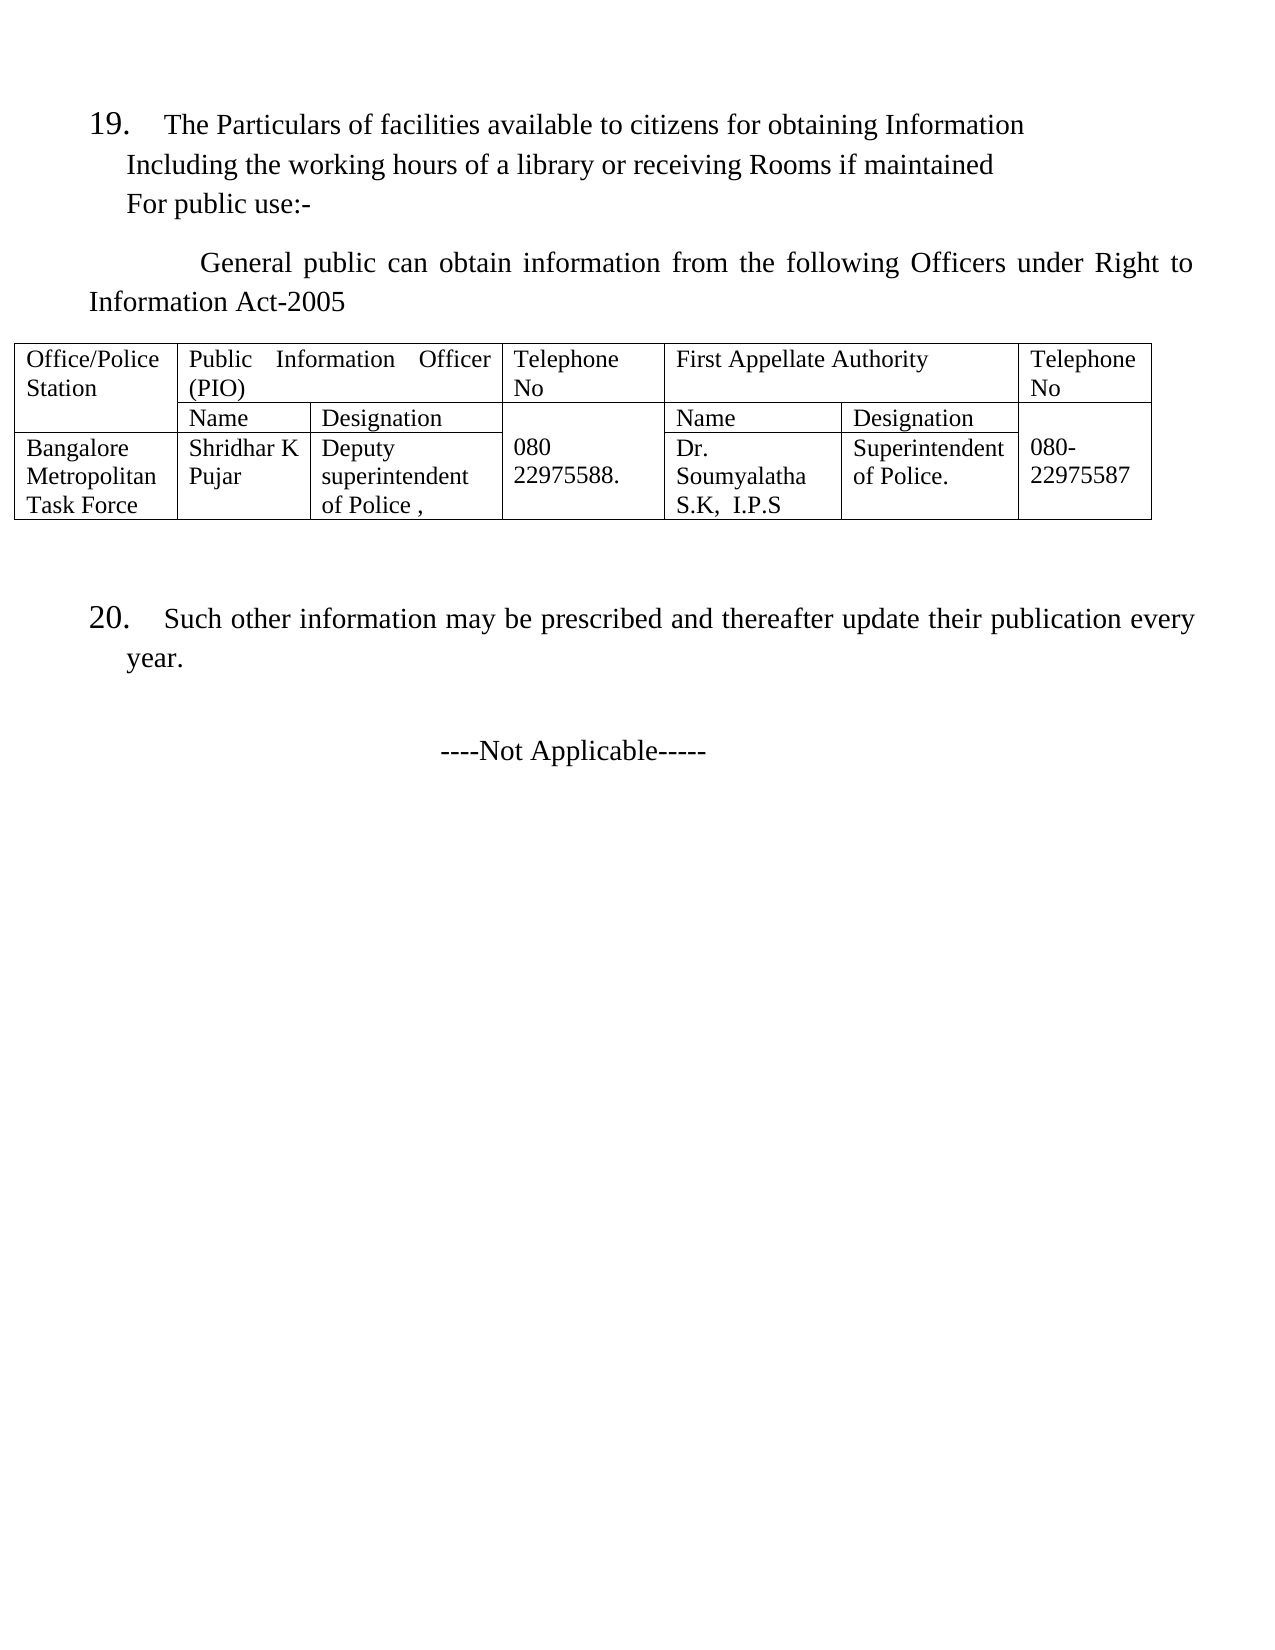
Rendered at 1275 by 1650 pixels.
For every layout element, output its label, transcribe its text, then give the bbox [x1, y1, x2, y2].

table_cell Designation [311, 403, 502, 432]
list The Particulars of facilities available to citizens for obtaining Information [89, 103, 1196, 142]
table_header Office/Police Station [15, 344, 177, 432]
list Such other information may be prescribed and thereafter update their publication every year. [89, 597, 1196, 674]
table_cell Designation [842, 403, 1018, 432]
text General public can obtain information from the following Officers under Right to Information Act-2005 [89, 245, 1196, 317]
table_cell Name [665, 403, 841, 432]
table_cell Dr. Soumyalatha S.K, I.P.S [665, 433, 841, 519]
list Including the working hours of a library or receiving Rooms if maintained [126, 147, 1196, 181]
table_cell Bangalore Metropolitan Task Force [15, 433, 177, 519]
table_cell Superintendent of Police. [842, 433, 1018, 519]
table_header Telephone No [1019, 344, 1151, 402]
table_header First Appellate Authority [665, 344, 1018, 402]
table_cell Deputy superintendent of Police , [311, 433, 502, 519]
list ----Not Applicable----- [156, 733, 1196, 766]
table_cell Name [178, 403, 310, 432]
table_header Public Information Officer (PIO) [178, 344, 502, 402]
list For public use:- [126, 186, 1196, 219]
table_cell 080- 22975587 [1019, 403, 1151, 519]
table_cell 080 22975588. [503, 403, 664, 519]
table_header Telephone No [503, 344, 664, 402]
table_cell Shridhar K Pujar [178, 433, 310, 519]
